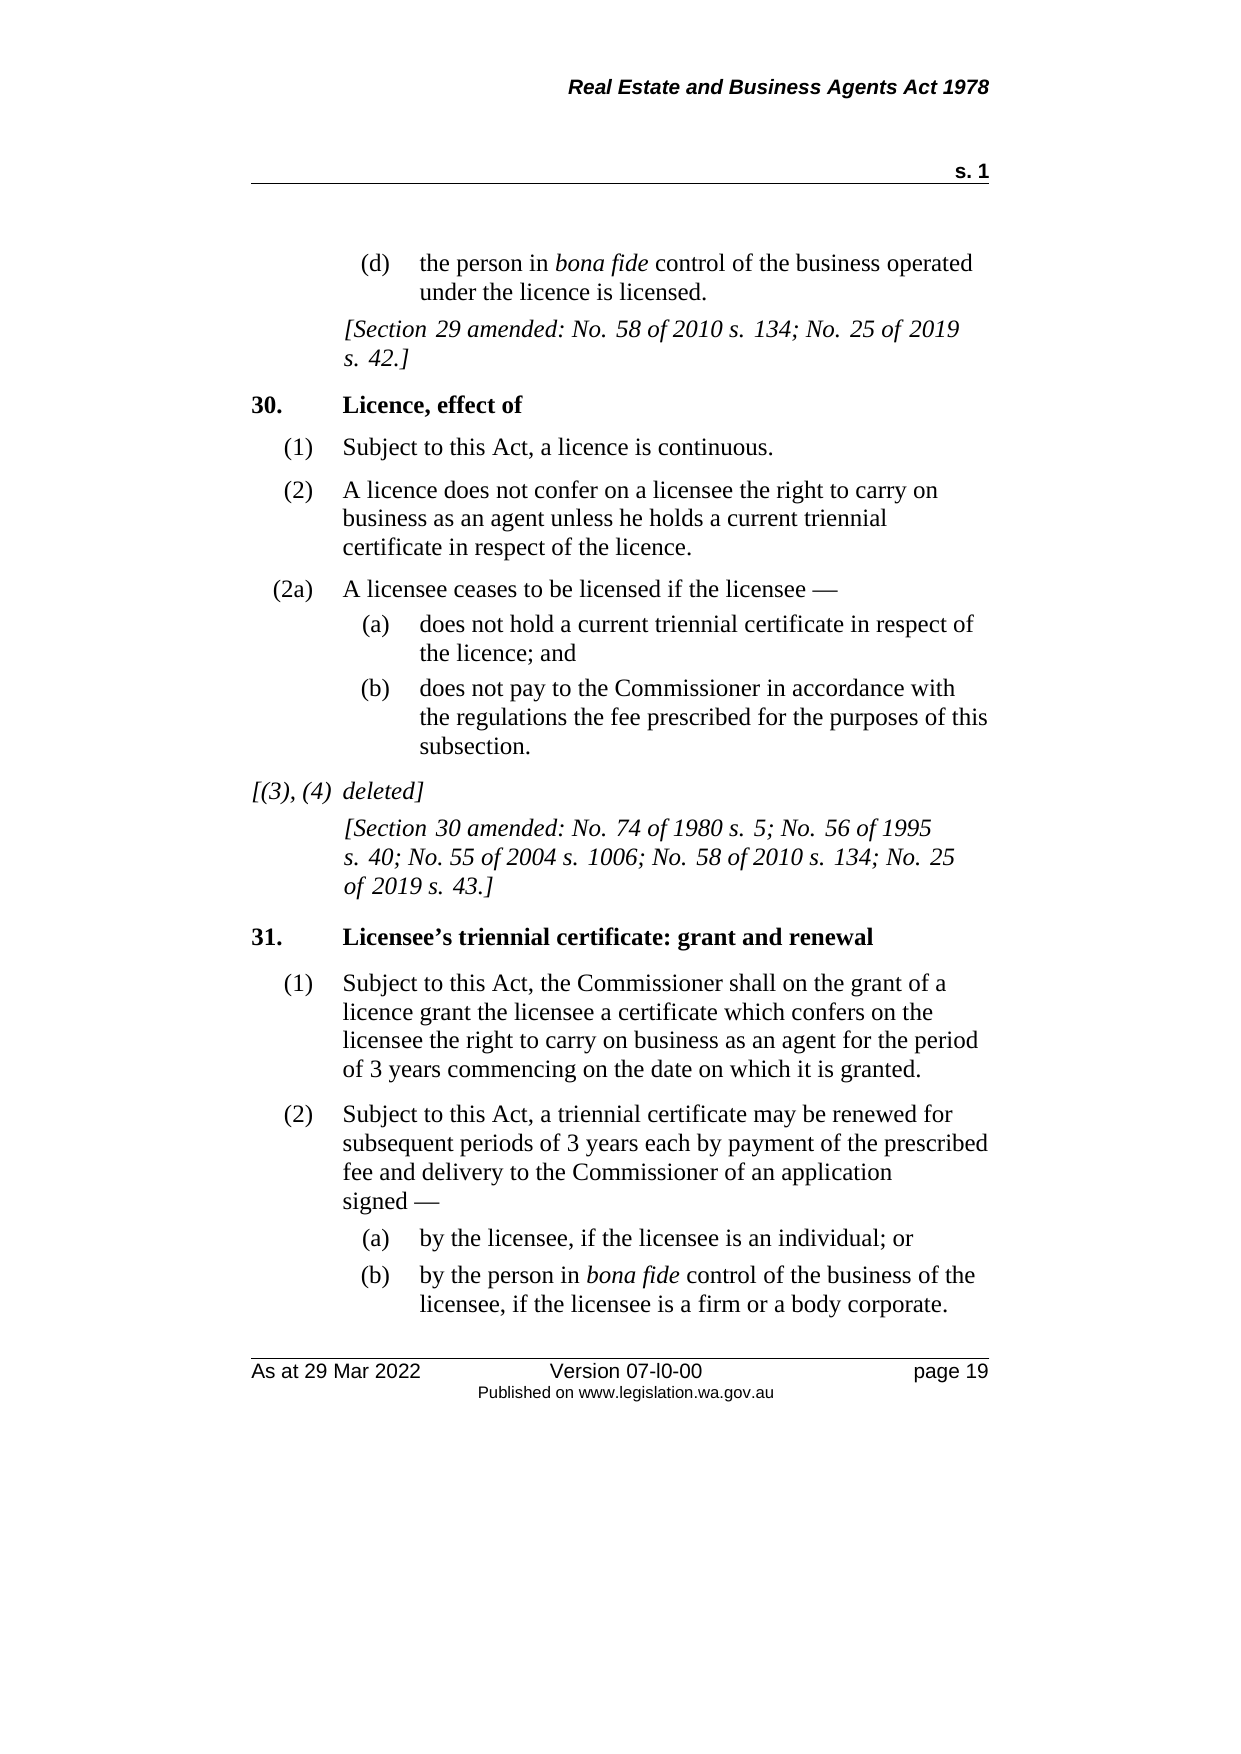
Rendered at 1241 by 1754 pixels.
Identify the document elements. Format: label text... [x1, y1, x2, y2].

text (a) does not hold a current triennial certificate in respect of the licence; and [251, 609, 989, 667]
text [(3), (4) deleted] [251, 776, 989, 805]
text [Section 29 amended: No. 58 of 2010 s. 134; No. 25 of 2019 s. 42.] [251, 314, 989, 371]
text (2) Subject to this Act, a triennial certificate may be renewed for subsequent periods of 3 years each by payment of the prescribed fee and delivery to the Commissioner of an application signed — [251, 1099, 989, 1214]
text (2a) A licensee ceases to be licensed if the licensee — [251, 574, 989, 603]
subtitle 31. Licensee’s triennial certificate: grant and renewal [251, 922, 989, 951]
text (b) by the person in bona fide control of the business of the licensee, if the licensee is a firm or a body corporate. [251, 1260, 989, 1317]
subtitle 30. Licence, effect of [251, 390, 989, 419]
text [Section 30 amended: No. 74 of 1980 s. 5; No. 56 of 1995 s. 40; No. 55 of 2004 s. 1006; No. 58 of 2010 s. 134; No. 25 of 2019 s. 43.] [251, 813, 989, 899]
text (1) Subject to this Act, the Commissioner shall on the grant of a licence grant the licensee a certificate which confers on the licensee the right to carry on business as an agent for the period of 3 years commencing on the date on which it is granted. [251, 968, 989, 1083]
text (a) by the licensee, if the licensee is an individual; or [251, 1223, 989, 1252]
text (b) does not pay to the Commissioner in accordance with the regulations the fee prescribed for the purposes of this subsection. [251, 673, 989, 759]
text (2) A licence does not confer on a licensee the right to carry on business as an agent unless he holds a current triennial certificate in respect of the licence. [251, 475, 989, 561]
text (1) Subject to this Act, a licence is continuous. [251, 432, 989, 461]
text (d) the person in bona fide control of the business operated under the licence is licensed. [251, 248, 989, 306]
